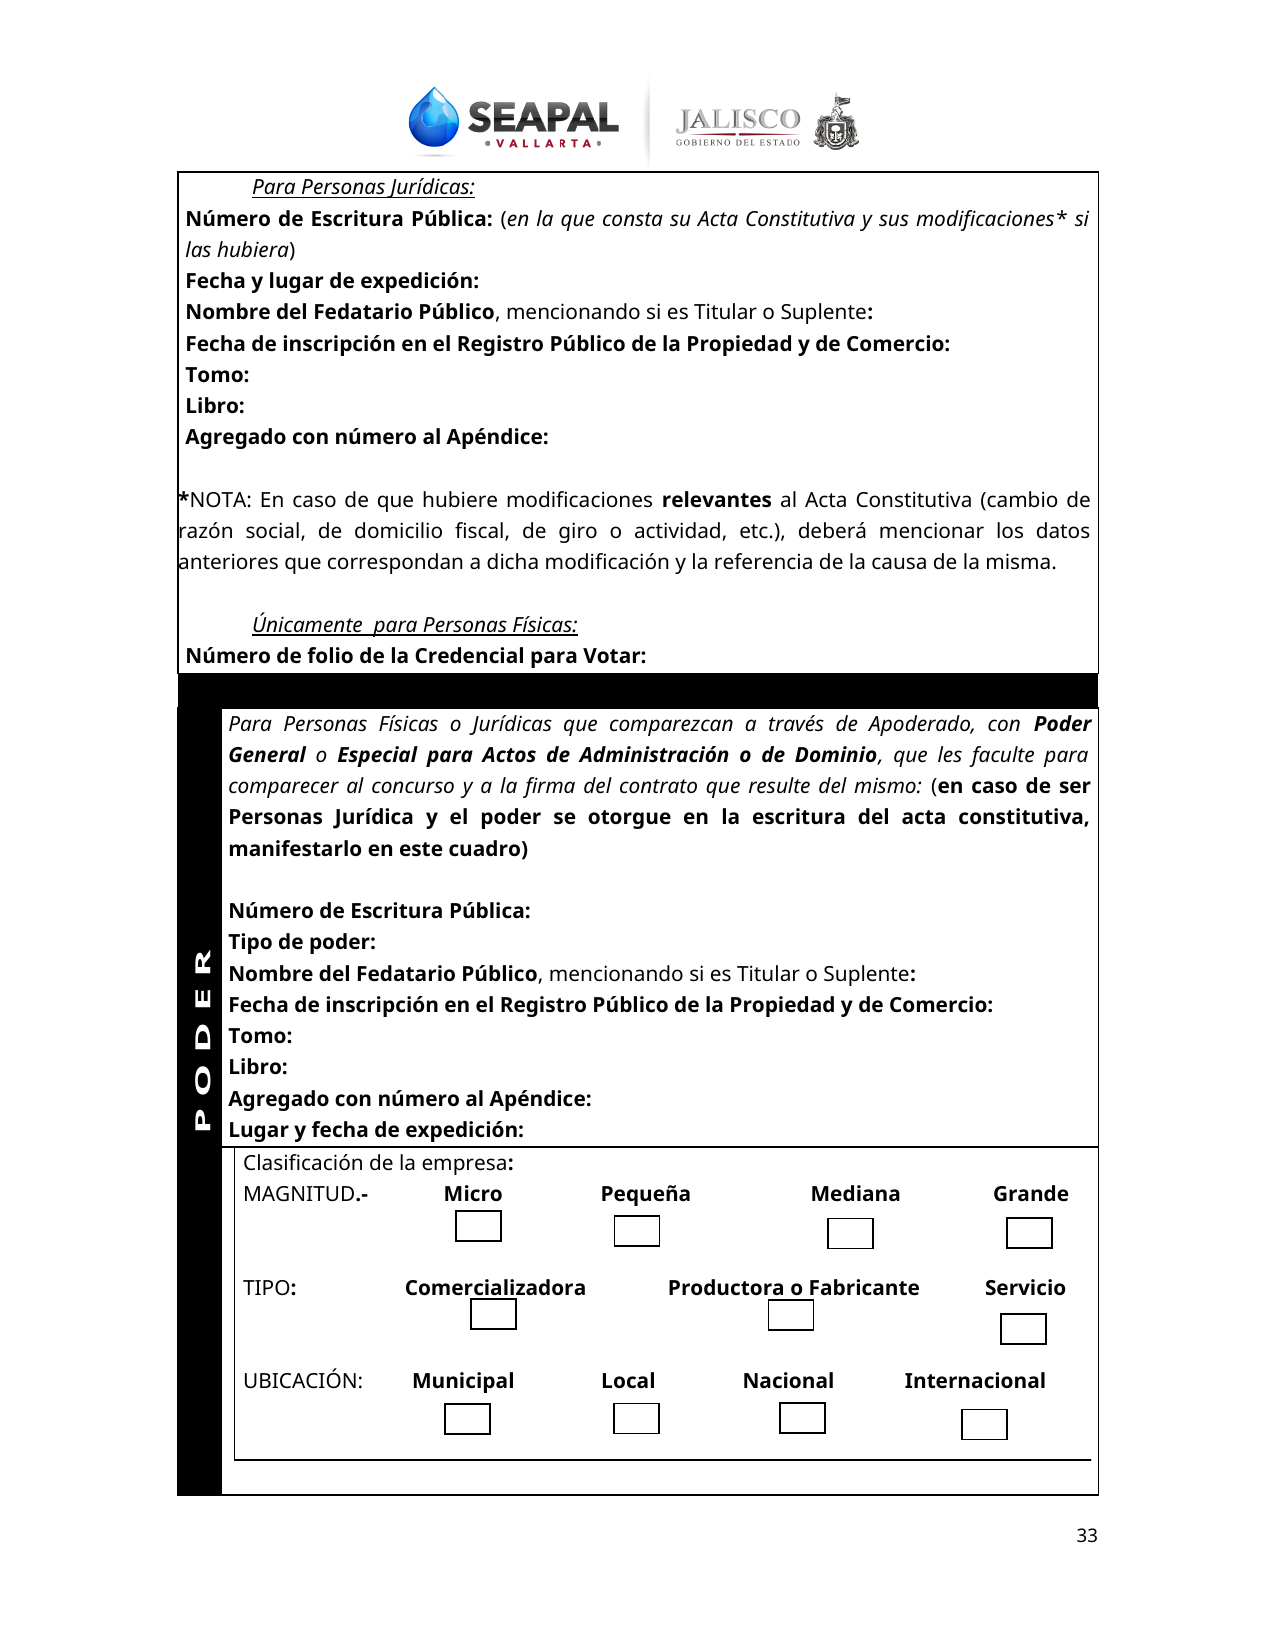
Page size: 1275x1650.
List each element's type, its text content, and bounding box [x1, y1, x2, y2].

picture [406, 73, 869, 171]
table_cell P O D E R [179, 709, 220, 1146]
table_cell [178, 674, 1098, 707]
table_cell Clasificación de la empresa: MAGNITUD.- Micro Pequeña Mediana Grande TIPO: Comercializadora Productora o Fabricante Servicio UBICACIÓN: Municipal Local Nacional Internacional [222, 1148, 1098, 1494]
table_cell Para Personas Jurídicas: Número de Escritura Pública: (en la que consta su Acta Constitutiva y sus modificaciones* si las hubiera) Fecha y lugar de expedición: Nombre del Fedatario Público, mencionando si es Titular o Suplente: Fecha de inscripción en el Registro Público de la Propiedad y de Comercio: Tomo: Libro: Agregado con número al Apéndice: *NOTA: En caso de que hubiere modificaciones relevantes al Acta Constitutiva (cambio de razón social, de domicilio fiscal, de giro o actividad, etc.), deberá mencionar los datos anteriores que correspondan a dicha modificación y la referencia de la causa de la misma. Únicamente para Personas Físicas: Número de folio de la Credencial para Votar: [179, 173, 1098, 672]
table_cell Para Personas Físicas o Jurídicas que comparezcan a través de Apoderado, con Poder General o Especial para Actos de Administración o de Dominio, que les faculte para comparecer al concurso y a la firma del contrato que resulte del mismo: (en caso de ser Personas Jurídica y el poder se otorgue en la escritura del acta constitutiva, manifestarlo en este cuadro) Número de Escritura Pública: Tipo de poder: Nombre del Fedatario Público, mencionando si es Titular o Suplente: Fecha de inscripción en el Registro Público de la Propiedad y de Comercio: Tomo: Libro: Agregado con número al Apéndice: Lugar y fecha de expedición: [222, 709, 1098, 1146]
table_cell [179, 1148, 220, 1494]
